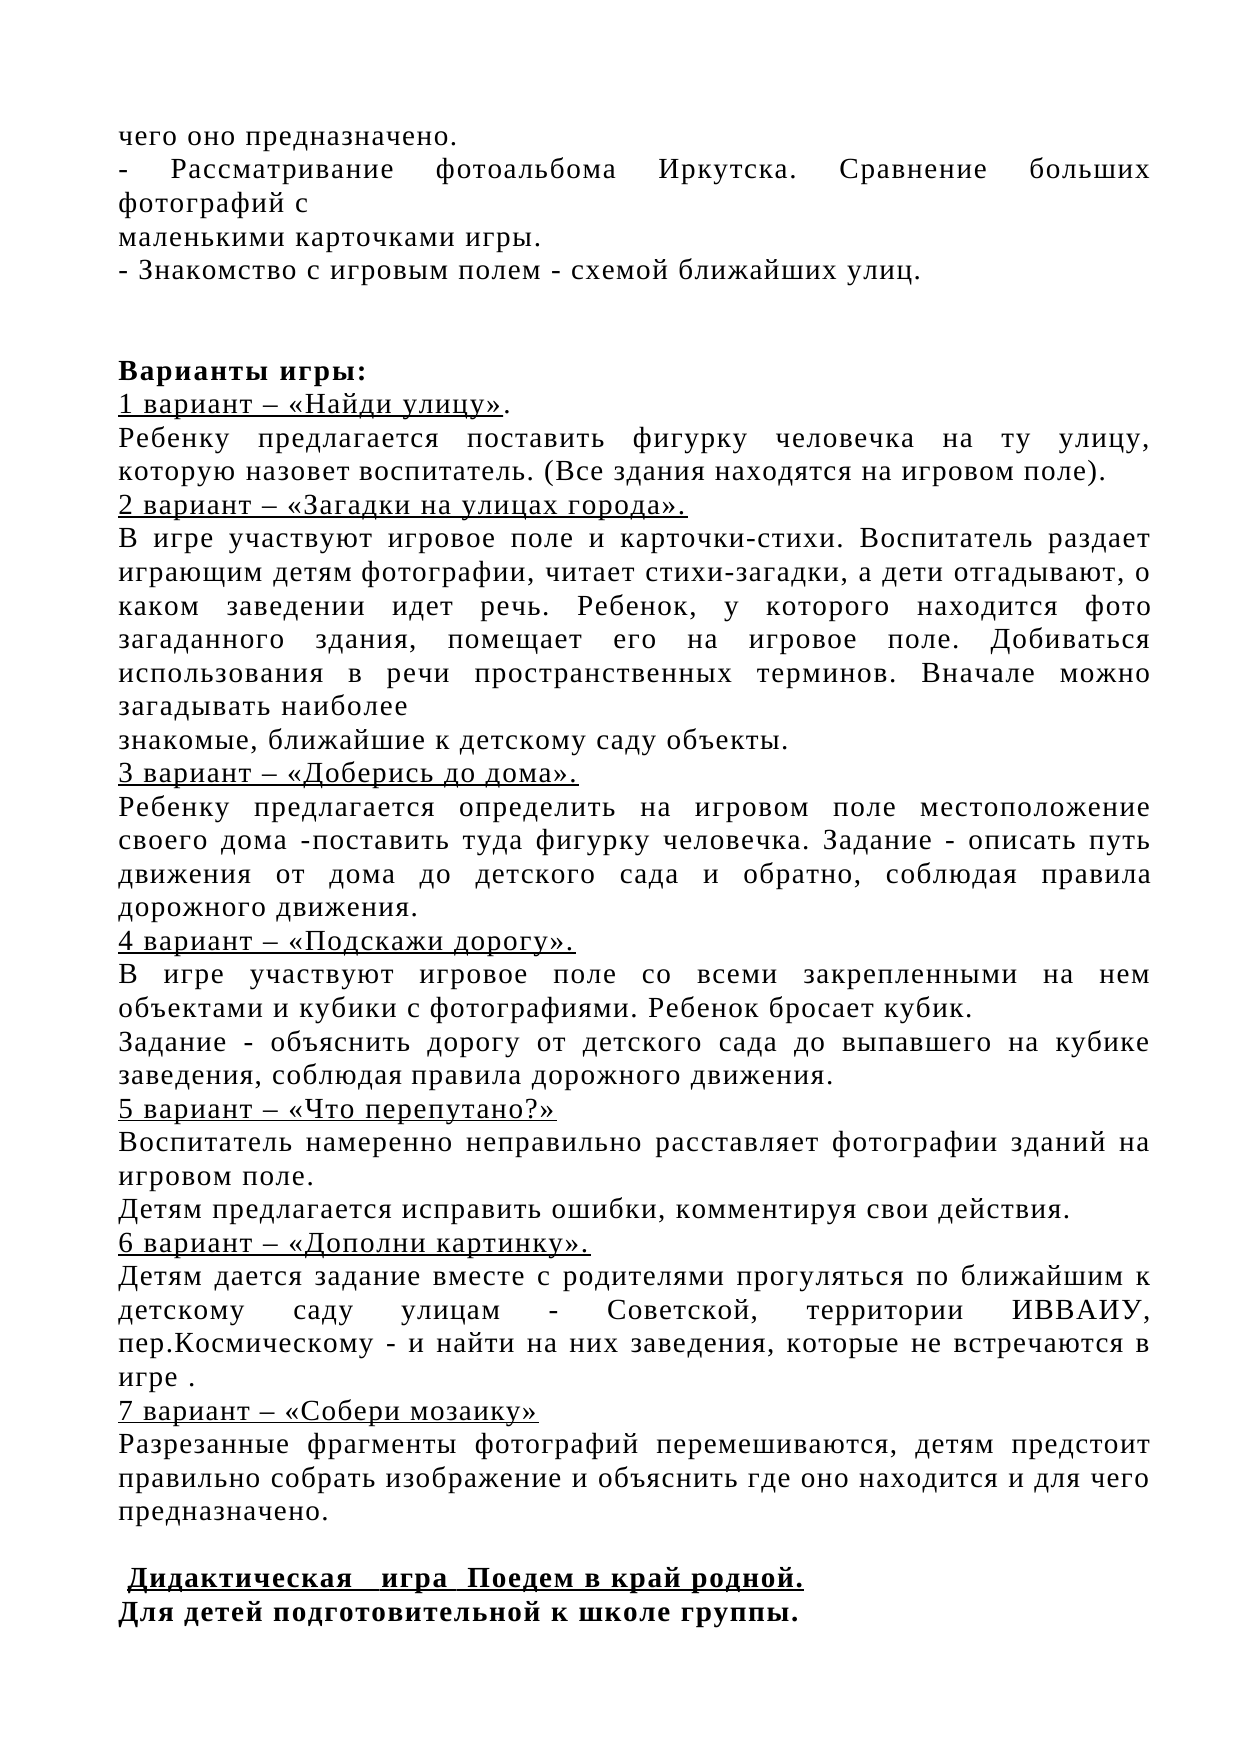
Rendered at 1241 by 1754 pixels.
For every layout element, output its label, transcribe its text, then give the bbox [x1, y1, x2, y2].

text Варианты игры: [118, 353, 1152, 386]
text В игре участвуют игровое поле со всеми закрепленными на нем объектами и кубики с фотографиями. Ребенок бросает кубик. [118, 957, 1152, 1024]
text Воспитатель намеренно неправильно расставляет фотографии зданий на игровом поле. [118, 1124, 1152, 1191]
text 6 вариант – «Дополни картинку». [118, 1225, 1152, 1258]
text Для детей подготовительной к школе группы. [118, 1594, 1152, 1627]
text 5 вариант – «Что перепутано?» [118, 1091, 1152, 1124]
text Детям предлагается исправить ошибки, комментируя свои действия. [118, 1191, 1152, 1225]
text 2 вариант – «Загадки на улицах города». [118, 487, 1152, 521]
text Детям дается задание вместе с родителями прогуляться по ближайшим к детскому саду улицам - Советской, территории ИВВАИУ, пер.Космическому - и найти на них заведения, которые не встречаются в игре . [118, 1258, 1152, 1393]
text маленькими карточками игры. [118, 219, 1152, 252]
text 1 вариант – «Найди улицу». [118, 386, 1152, 420]
text чего оно предназначено. [118, 118, 1152, 152]
text 4 вариант – «Подскажи дорогу». [118, 923, 1152, 957]
text Разрезанные фрагменты фотографий перемешиваются, детям предстоит правильно собрать изображение и объяснить где оно находится и для чего предназначено. [118, 1426, 1152, 1527]
text знакомые, ближайшие к детскому саду объекты. [118, 722, 1152, 755]
text Ребенку предлагается поставить фигурку человечка на ту улицу, которую назовет воспитатель. (Все здания находятся на игровом поле). [118, 420, 1152, 487]
text Задание - объяснить дорогу от детского сада до выпавшего на кубике заведения, соблюдая правила дорожного движения. [118, 1024, 1152, 1091]
text Ребенку предлагается определить на игровом поле местоположение своего дома -поставить туда фигурку человечка. Задание - описать путь движения от дома до детского сада и обратно, соблюдая правила дорожного движения. [118, 789, 1152, 923]
text - Рассматривание фотоальбома Иркутска. Сравнение больших фотографий с [118, 152, 1152, 219]
text 7 вариант – «Собери мозаику» [118, 1393, 1152, 1426]
text Дидактическая игра Поедем в край родной. [118, 1560, 1152, 1594]
text В игре участвуют игровое поле и карточки-стихи. Воспитатель раздает играющим детям фотографии, читает стихи-загадки, а дети отгадывают, о каком заведении идет речь. Ребенок, у которого находится фото загаданного здания, помещает его на игровое поле. Добиваться использования в речи пространственных терминов. Вначале можно загадывать наиболее [118, 521, 1152, 722]
text 3 вариант – «Доберись до дома». [118, 755, 1152, 789]
text - Знакомство с игровым полем - схемой ближайших улиц. [118, 252, 1152, 286]
